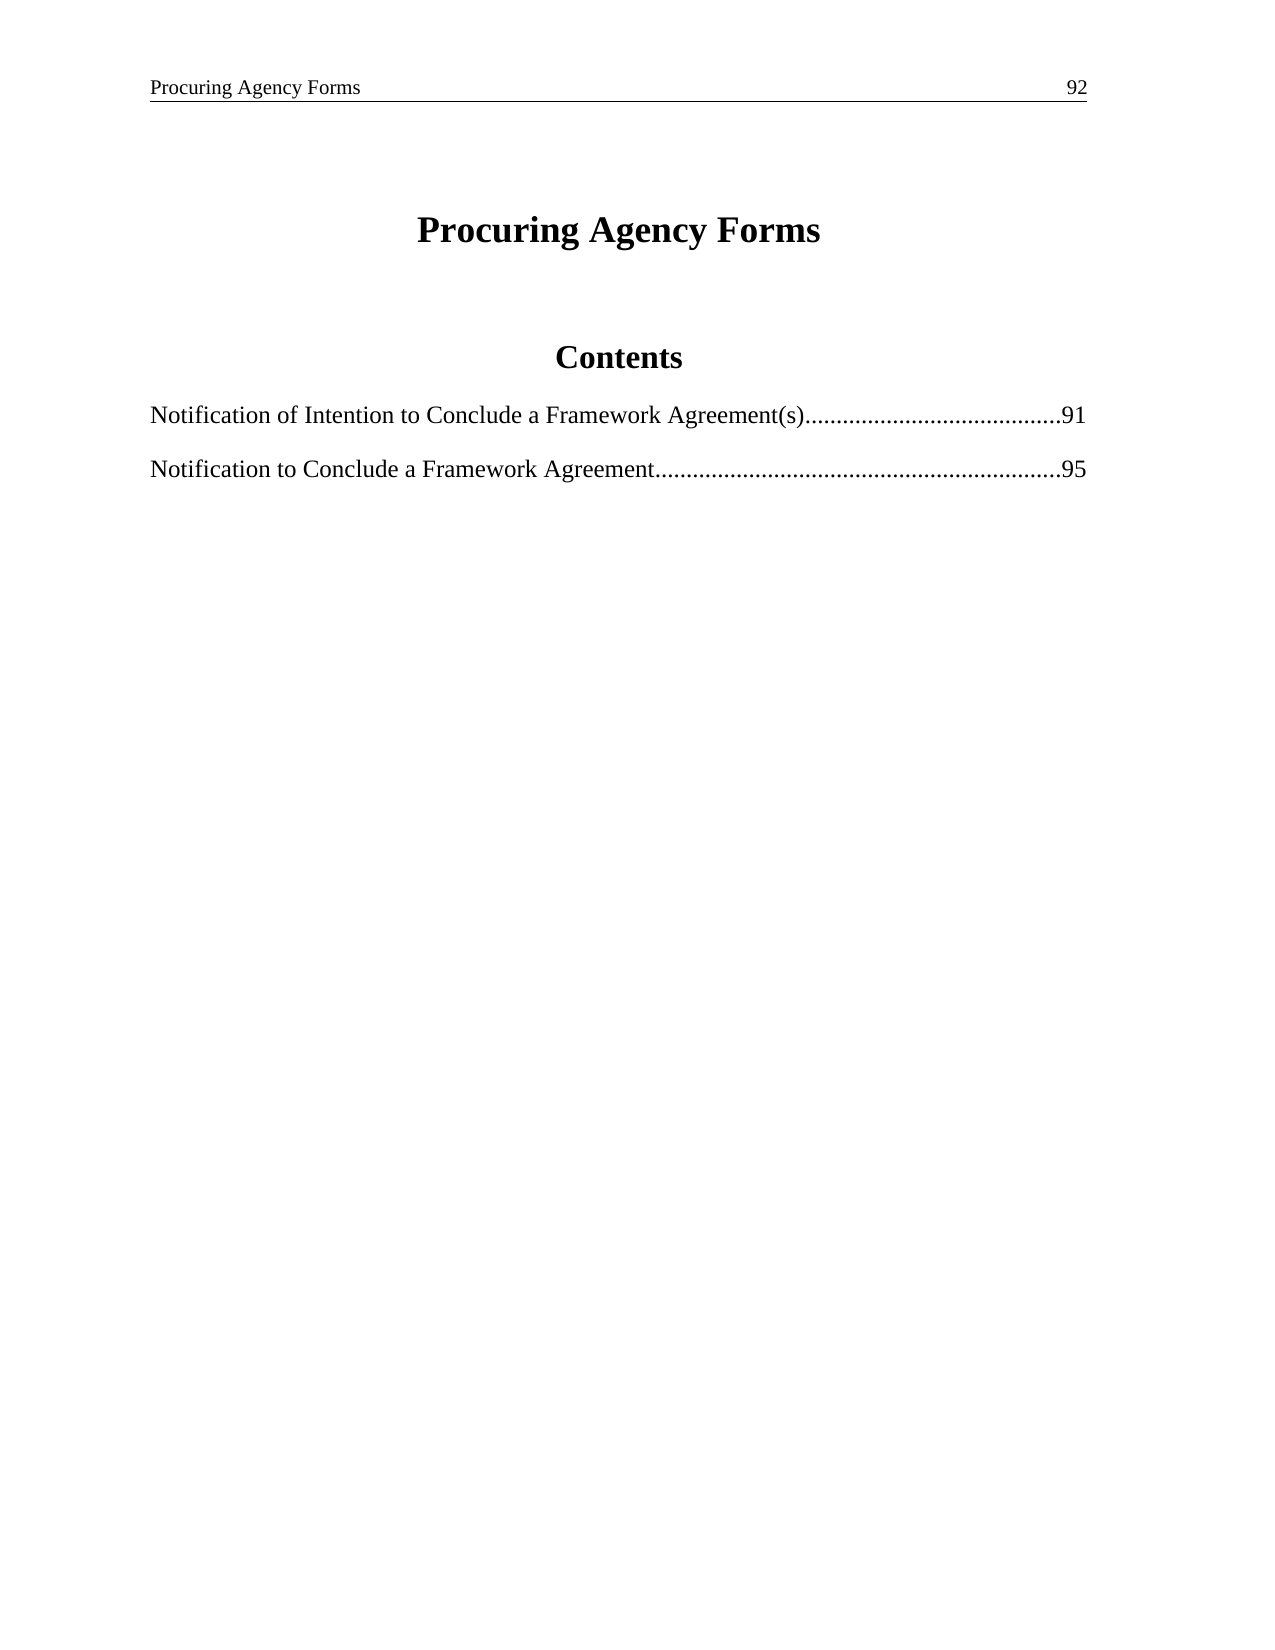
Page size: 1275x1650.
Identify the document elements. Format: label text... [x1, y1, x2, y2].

text Notification of Intention to Conclude a Framework Agreement(s) 91 [150, 400, 1087, 429]
text Notification to Conclude a Framework Agreement 95 [150, 454, 1087, 483]
text Contents [150, 337, 1087, 375]
text Procuring Agency Forms [150, 207, 1087, 251]
